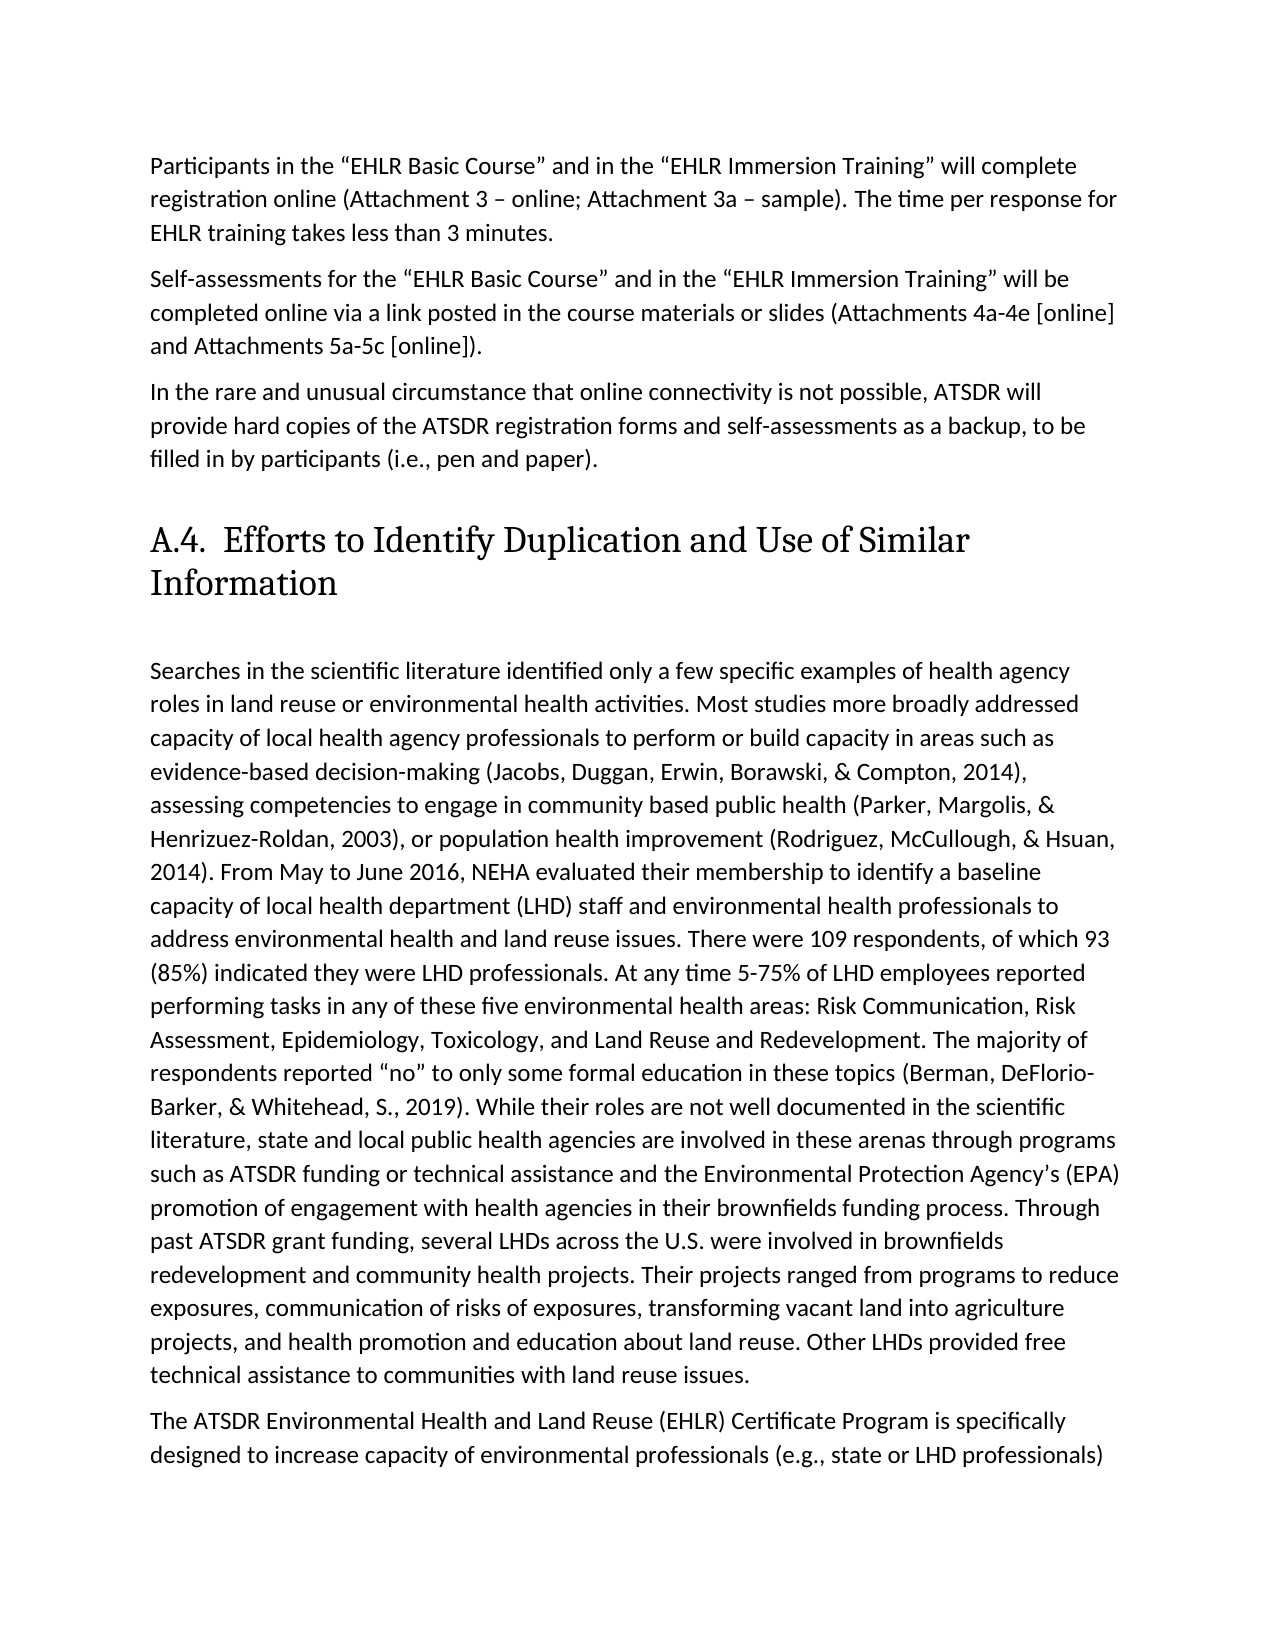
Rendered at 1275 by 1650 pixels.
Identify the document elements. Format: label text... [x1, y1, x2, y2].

text Self-assessments for the “EHLR Basic Course” and in the “EHLR Immersion Training” will be completed online via a link posted in the course materials or slides (Attachments 4a-4e [online] and Attachments 5a-5c [online]). [150, 263, 1125, 361]
subtitle A.4. Efforts to Identify Duplication and Use of Similar Information [150, 518, 1125, 605]
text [150, 1405, 1125, 1469]
text Searches in the scientific literature identified only a few specific examples of health agency roles in land reuse or environmental health activities. Most studies more broadly addressed capacity of local health agency professionals to perform or build capacity in areas such as evidence-based decision-making (Jacobs, Duggan, Erwin, Borawski, & Compton, 2014), assessing competencies to engage in community based public health (Parker, Margolis, & Henrizuez-Roldan, 2003), or population health improvement (Rodriguez, McCullough, & Hsuan, 2014). From May to June 2016, NEHA evaluated their membership to identify a baseline capacity of local health department (LHD) staff and environmental health professionals to address environmental health and land reuse issues. There were 109 respondents, of which 93 (85%) indicated they were LHD professionals. At any time 5-75% of LHD employees reported performing tasks in any of these five environmental health areas: Risk Communication, Risk Assessment, Epidemiology, Toxicology, and Land Reuse and Redevelopment. The majority of respondents reported “no” to only some formal education in these topics. While their roles are not well documented in the scientific literature, state and local public health agencies are involved in these arenas through programs such as ATSDR funding or technical assistance and the Environmental Protection Agency’s (EPA) promotion of engagement with health agencies in their brownfields funding process. Through past ATSDR grant funding, several LHDs across the U.S. were involved in brownfields redevelopment and community health projects. Their projects ranged from programs to reduce exposures, communication of risks of exposures, transforming vacant land into agriculture projects, and health promotion and education about land reuse. Other LHDs provided free technical assistance to communities with land reuse issues. [150, 655, 1125, 1390]
text Participants in the “EHLR Basic Course” and in the “EHLR Immersion Training” will complete registration online (Attachment 3 – online; Attachment 3a – sample). The time per response for EHLR training takes less than 3 minutes. [150, 150, 1125, 248]
text In the rare and unusual circumstance that online connectivity is not possible, ATSDR will provide hard copies of the ATSDR registration forms and self-assessments as a backup, to be filled in by participants (i.e., pen and paper). [150, 376, 1125, 474]
